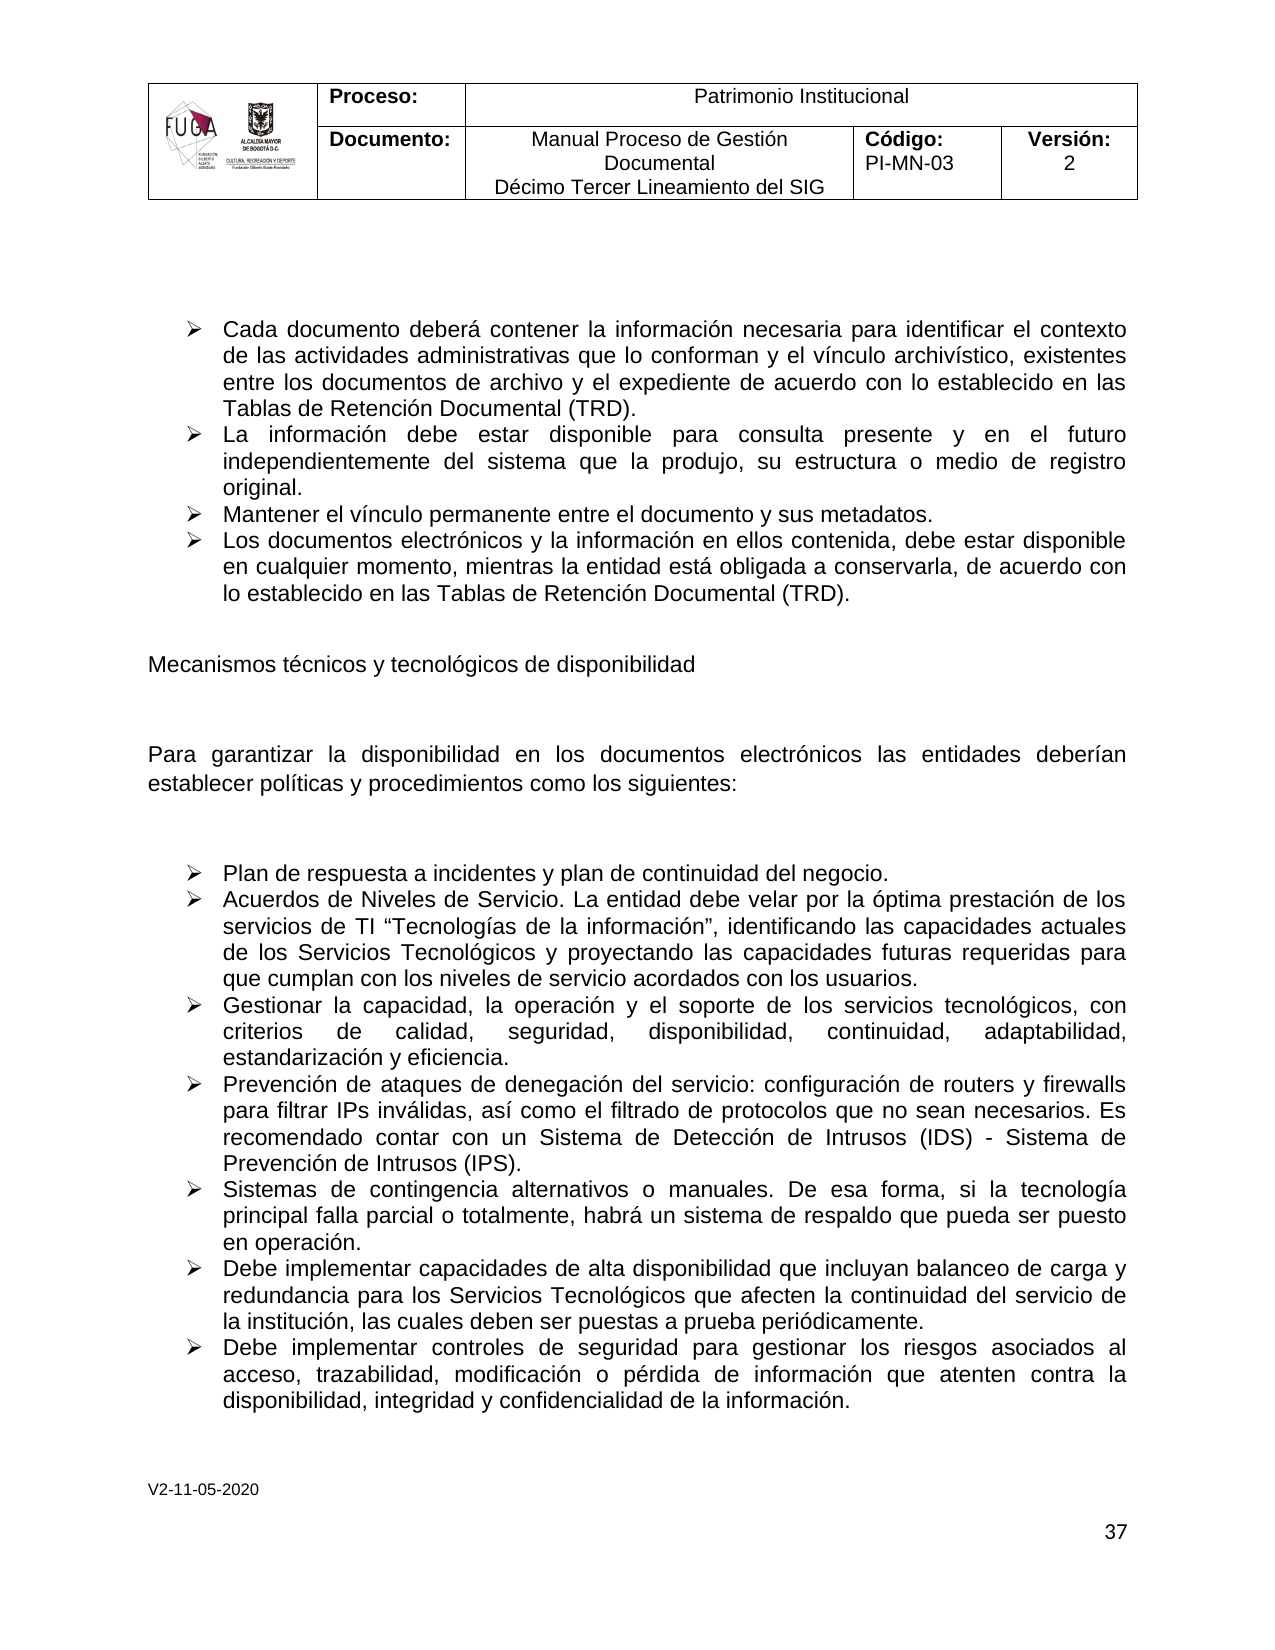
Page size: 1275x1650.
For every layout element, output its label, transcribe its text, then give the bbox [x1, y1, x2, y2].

list Acuerdos de Niveles de Servicio. La entidad debe velar por la óptima prestación de los servicios de TI “Tecnologías de la información”, identificando las capacidades actuales de los Servicios Tecnológicos y proyectando las capacidades futuras requeridas para que cumplan con los niveles de servicio acordados con los usuarios. [185, 886, 1127, 992]
list Debe implementar controles de seguridad para gestionar los riesgos asociados al acceso, trazabilidad, modificación o pérdida de información que atenten contra la disponibilidad, integridad y confidencialidad de la información. [185, 1334, 1127, 1413]
list Debe implementar capacidades de alta disponibilidad que incluyan balanceo de carga y redundancia para los Servicios Tecnológicos que afecten la continuidad del servicio de la institución, las cuales deben ser puestas a prueba periódicamente. [185, 1255, 1127, 1334]
list Plan de respuesta a incidentes y plan de continuidad del negocio. [185, 860, 1127, 886]
text Para garantizar la disponibilidad en los documentos electrónicos las entidades deberían establecer políticas y procedimientos como los siguientes: [148, 741, 1127, 796]
list Prevención de ataques de denegación del servicio: configuración de routers y firewalls para filtrar IPs inválidas, así como el filtrado de protocolos que no sean necesarios. Es recomendado contar con un Sistema de Detección de Intrusos (IDS) - Sistema de Prevención de Intrusos (IPS). [185, 1071, 1127, 1176]
list Mantener el vínculo permanente entre el documento y sus metadatos. [185, 501, 1127, 527]
list La información debe estar disponible para consulta presente y en el futuro independientemente del sistema que la produjo, su estructura o medio de registro original. [185, 421, 1127, 501]
list Cada documento deberá contener la información necesaria para identificar el contexto de las actividades administrativas que lo conforman y el vínculo archivístico, existentes entre los documentos de archivo y el expediente de acuerdo con lo establecido en las Tablas de Retención Documental (TRD). [185, 316, 1127, 421]
list Sistemas de contingencia alternativos o manuales. De esa forma, si la tecnología principal falla parcial o totalmente, habrá un sistema de respaldo que pueda ser puesto en operación. [185, 1176, 1127, 1255]
list Los documentos electrónicos y la información en ellos contenida, debe estar disponible en cualquier momento, mientras la entidad está obligada a conservarla, de acuerdo con lo establecido en las Tablas de Retención Documental (TRD). [185, 527, 1127, 606]
list Gestionar la capacidad, la operación y el soporte de los servicios tecnológicos, con criterios de calidad, seguridad, disponibilidad, continuidad, adaptabilidad, estandarización y eficiencia. [185, 992, 1127, 1071]
picture [158, 94, 303, 177]
text Mecanismos técnicos y tecnológicos de disponibilidad [148, 651, 1127, 677]
